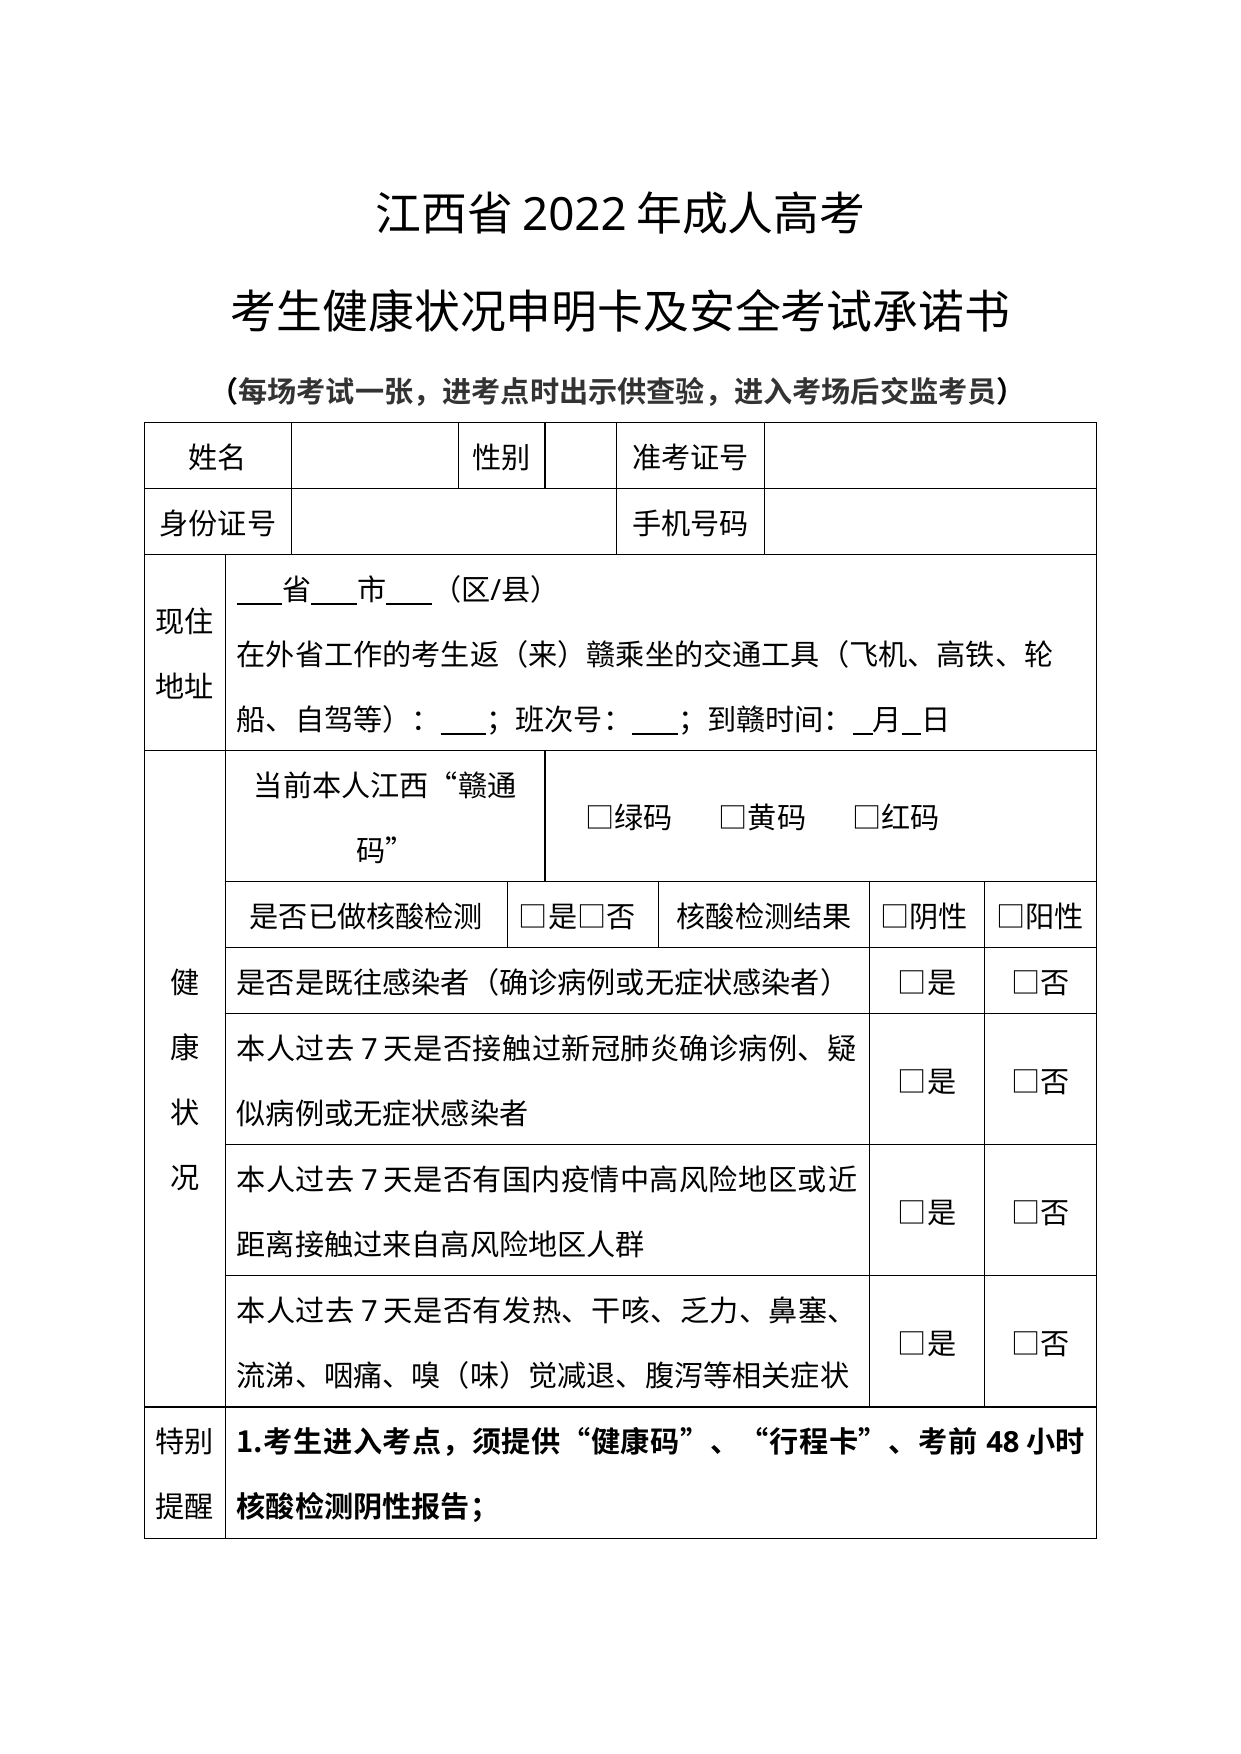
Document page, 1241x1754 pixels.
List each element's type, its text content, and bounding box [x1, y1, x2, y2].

table_cell 现住地址 [145, 555, 225, 750]
table_cell □阳性 [985, 882, 1096, 947]
table_header [546, 423, 616, 488]
table_cell 身份证号 [145, 489, 291, 554]
table_cell 是否是既往感染者（确诊病例或无症状感染者） [226, 948, 869, 1013]
table_header 姓名 [145, 423, 291, 488]
subtitle 江西省2022年成人高考 [187, 162, 1053, 259]
table_header 准考证号 [617, 423, 764, 488]
table_cell 本人过去7天是否接触过新冠肺炎确诊病例、疑似病例或无症状感染者 [226, 1014, 869, 1144]
table_cell 本人过去7天是否有发热、干咳、乏力、鼻塞、流涕、咽痛、嗅（味）觉减退、腹泻等相关症状 [226, 1276, 869, 1406]
table_cell □是 [870, 1014, 984, 1144]
table_cell 特别提醒 [145, 1408, 225, 1537]
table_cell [226, 1408, 1096, 1537]
table_cell 是否已做核酸检测 [226, 882, 507, 947]
table_cell 核酸检测结果 [659, 882, 869, 947]
table_cell □是 [870, 1145, 984, 1275]
table_cell 本人过去7天是否有国内疫情中高风险地区或近距离接触过来自高风险地区人群 [226, 1145, 869, 1275]
table_cell 手机号码 [617, 489, 764, 554]
table_cell [292, 489, 616, 554]
table_cell □是□否 [508, 882, 658, 947]
table_cell □否 [985, 1145, 1096, 1275]
table_cell 当前本人江西“赣通码” [226, 751, 544, 881]
table_header [765, 423, 1096, 488]
subtitle 考生健康状况申明卡及安全考试承诺书 [187, 259, 1053, 357]
table_cell □是 [870, 948, 984, 1013]
table_cell □绿码 □黄码 □红码 [546, 751, 1096, 881]
text （每场考试一张，进考点时出示供查验，进入考场后交监考员） [168, 357, 1066, 422]
table_cell 省 市 （区/县） 在外省工作的考生返（来）赣乘坐的交通工具（飞机、高铁、轮船、自驾等）： ；班次号： ；到赣时间： 月 日 [226, 555, 1096, 750]
table_cell □否 [985, 948, 1096, 1013]
table_cell [765, 489, 1096, 554]
table_header 性别 [459, 423, 544, 488]
table_cell □阴性 [870, 882, 984, 947]
table_cell 健 康 状 况 [145, 751, 225, 1406]
table_cell □否 [985, 1276, 1096, 1406]
table_cell □否 [985, 1014, 1096, 1144]
table_header [292, 423, 458, 488]
table_cell □是 [870, 1276, 984, 1406]
